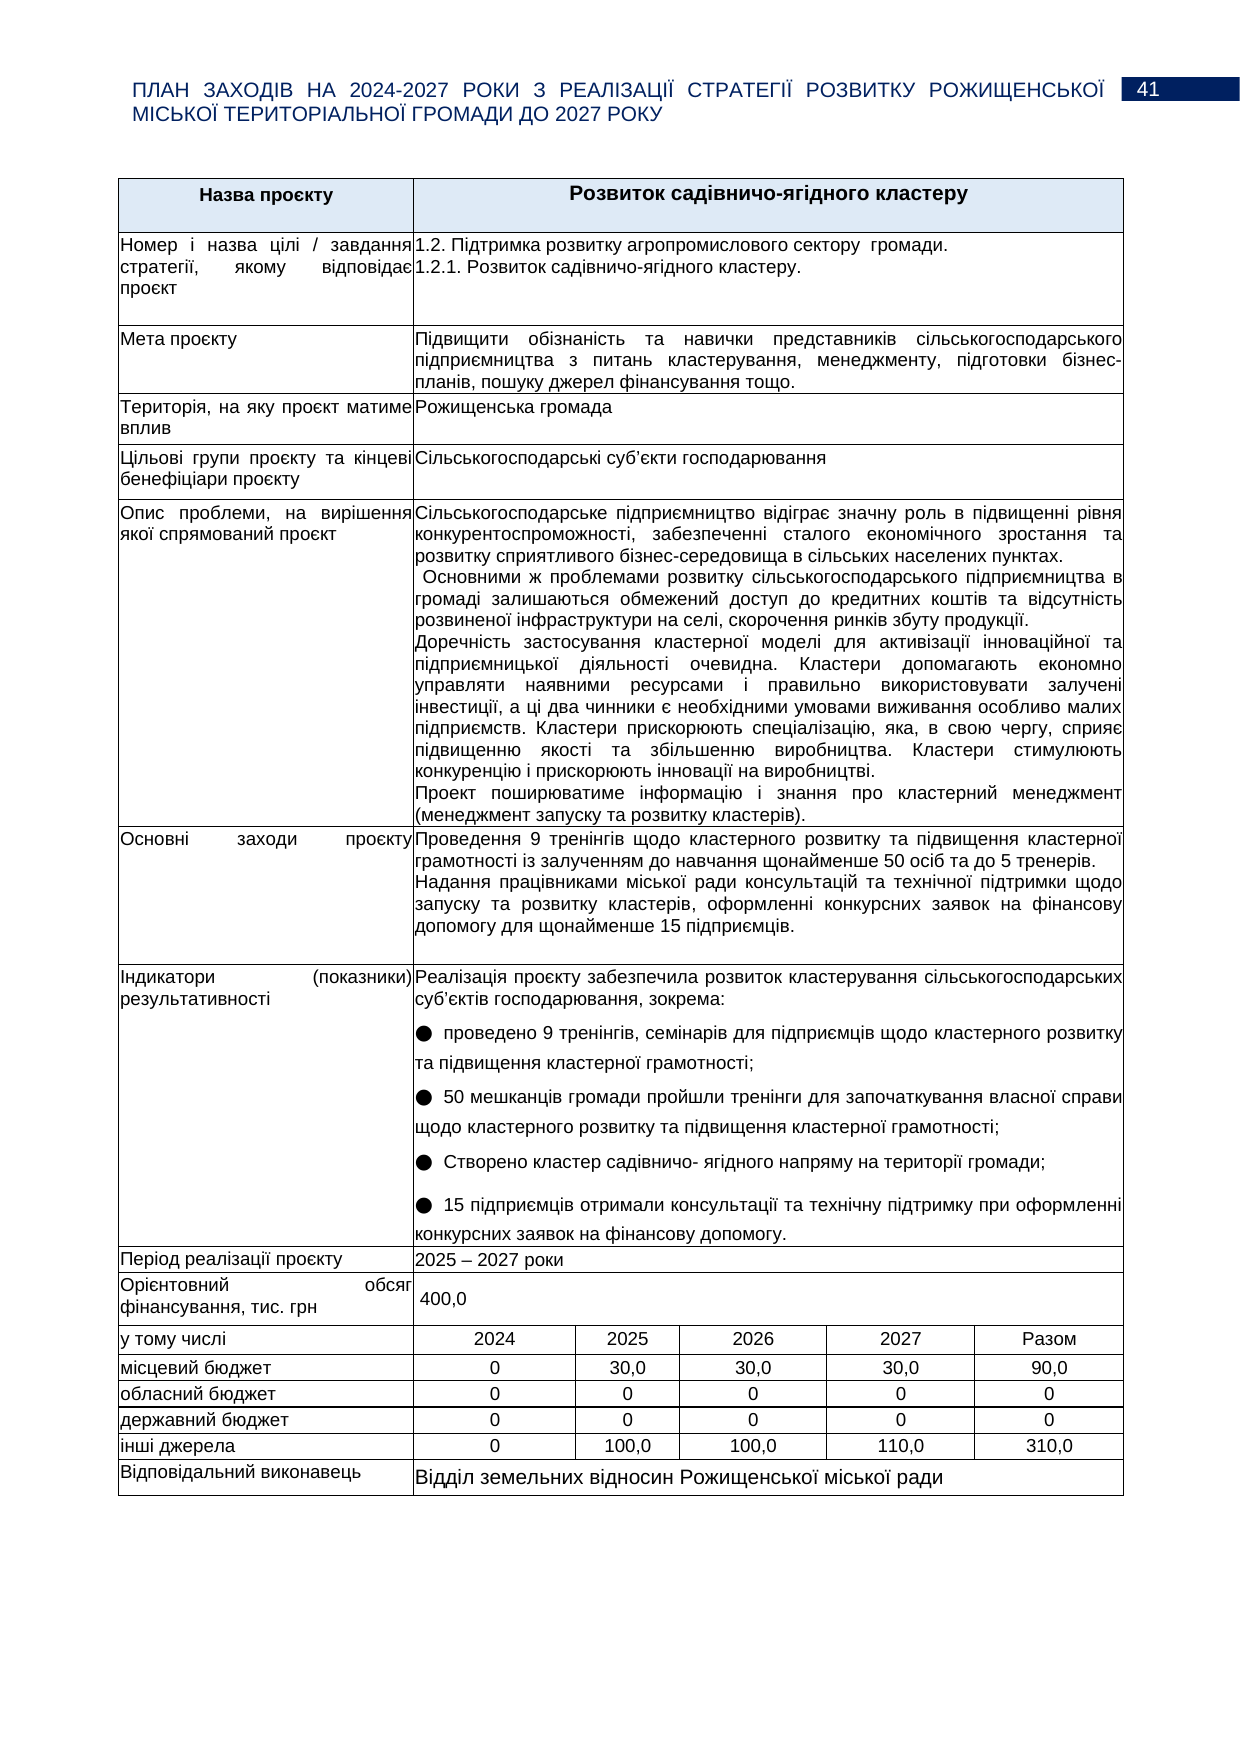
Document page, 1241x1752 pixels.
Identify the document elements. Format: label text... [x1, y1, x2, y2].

table_cell Сільськогосподарські суб’єкти господарювання [414, 445, 1123, 499]
table_cell 0 [680, 1408, 826, 1433]
table_cell місцевий бюджет [119, 1355, 413, 1380]
table_cell 30,0 [827, 1355, 974, 1380]
table_cell 0 [827, 1381, 974, 1406]
table_cell Підвищити обізнаність та навички представників сільськогосподарського підприємництва з питань кластерування, менеджменту, підготовки бізнес-планів, пошуку джерел фінансування тощо. [414, 326, 1123, 393]
table_cell 0 [414, 1434, 575, 1459]
table_cell 0 [975, 1408, 1123, 1433]
table_cell Мета проєкту [119, 326, 413, 393]
table_cell 2024 [414, 1326, 575, 1354]
table_cell Основні заходи проєкту [119, 827, 413, 963]
table_cell Разом [975, 1326, 1123, 1354]
table_cell Номер і назва цілі / завдання стратегії, якому відповідає проєкт [119, 233, 413, 325]
table_cell Індикатори (показники) результативності [119, 965, 413, 1246]
table_cell Цільові групи проєкту та кінцеві бенефіціари проєкту [119, 445, 413, 499]
table_cell 1.2. Підтримка розвитку агропромислового сектору громади. 1.2.1. Розвиток садівничо-ягідного кластеру. [414, 233, 1123, 325]
table_cell Рожищенська громада [414, 394, 1123, 444]
table_cell Відділ земельних відносин Рожищенської міської ради [414, 1460, 1123, 1494]
table_cell 0 [414, 1355, 575, 1380]
table_cell 0 [576, 1381, 679, 1406]
table_cell державний бюджет [119, 1408, 413, 1433]
table_header Розвиток садівничо-ягідного кластеру [414, 179, 1123, 232]
table_cell Сільськогосподарське підприємництво відіграє значну роль в підвищенні рівня конкурентоспроможності, забезпеченні сталого економічного зростання та розвитку сприятливого бізнес-середовища в сільських населених пунктах. Основними ж проблемами розвитку сільськогосподарського підприємництва в громаді залишаються обмежений доступ до кредитних коштів та відсутність розвиненої інфраструктури на селі, скорочення ринків збуту продукції. Доречність застосування кластерної моделі для активізації інноваційної та підприємницької діяльності очевидна. Кластери допомагають економно управляти наявними ресурсами і правильно використовувати залучені інвестиції, а ці два чинники є необхідними умовами виживання особливо малих підприємств. Кластери прискорюють спеціалізацію, яка, в свою чергу, сприяє підвищенню якості та збільшенню виробництва. Кластери стимулюють конкуренцію і прискорюють інновації на виробництві. Проект поширюватиме інформацію і знання про кластерний менеджмент (менеджмент запуску та розвитку кластерів). [414, 500, 1123, 826]
table_header Назва проєкту [119, 179, 413, 232]
table_cell 400,0 [414, 1273, 1123, 1325]
table_cell 90,0 [975, 1355, 1123, 1380]
table_cell 0 [680, 1381, 826, 1406]
table_cell обласний бюджет [119, 1381, 413, 1406]
table_cell Проведення 9 тренінгів щодо кластерного розвитку та підвищення кластерної грамотності із залученням до навчання щонайменше 50 осіб та до 5 тренерів. Надання працівниками міської ради консультацій та технічної підтримки щодо запуску та розвитку кластерів, оформленні конкурсних заявок на фінансову допомогу для щонайменше 15 підприємців. [414, 827, 1123, 963]
table_cell 0 [414, 1381, 575, 1406]
table_cell Реалізація проєкту забезпечила розвиток кластерування сільськогосподарських суб’єктів господарювання, зокрема: проведено 9 тренінгів, семінарів для підприємців щодо кластерного розвитку та підвищення кластерної грамотності; 50 мешканців громади пройшли тренінги для започаткування власної справи щодо кластерного розвитку та підвищення кластерної грамотності; Створено кластер садівничо- ягідного напряму на території громади; 15 підприємців отримали консультації та технічну підтримку при оформленні конкурсних заявок на фінансову допомогу. [414, 965, 1123, 1246]
table_cell 0 [827, 1408, 974, 1433]
table_cell Орієнтовний обсяг фінансування, тис. грн [119, 1273, 413, 1325]
table_cell Відповідальний виконавець [119, 1460, 413, 1494]
table_cell 2026 [680, 1326, 826, 1354]
table_cell 100,0 [576, 1434, 679, 1459]
table_cell інші джерела [119, 1434, 413, 1459]
table_cell 30,0 [576, 1355, 679, 1380]
table_cell 110,0 [827, 1434, 974, 1459]
table_cell Період реалізації проєкту [119, 1247, 413, 1272]
table_cell 100,0 [680, 1434, 826, 1459]
table_cell 310,0 [975, 1434, 1123, 1459]
table_cell 2025 – 2027 роки [414, 1247, 1123, 1272]
table_cell 0 [414, 1408, 575, 1433]
table_cell 0 [576, 1408, 679, 1433]
table_cell Територія, на яку проєкт матиме вплив [119, 394, 413, 444]
table_cell у тому числі [119, 1326, 413, 1354]
table_cell 2027 [827, 1326, 974, 1354]
table_cell 30,0 [680, 1355, 826, 1380]
table_cell Опис проблеми, на вирішення якої спрямований проєкт [119, 500, 413, 826]
table_cell 2025 [576, 1326, 679, 1354]
table_cell 0 [975, 1381, 1123, 1406]
